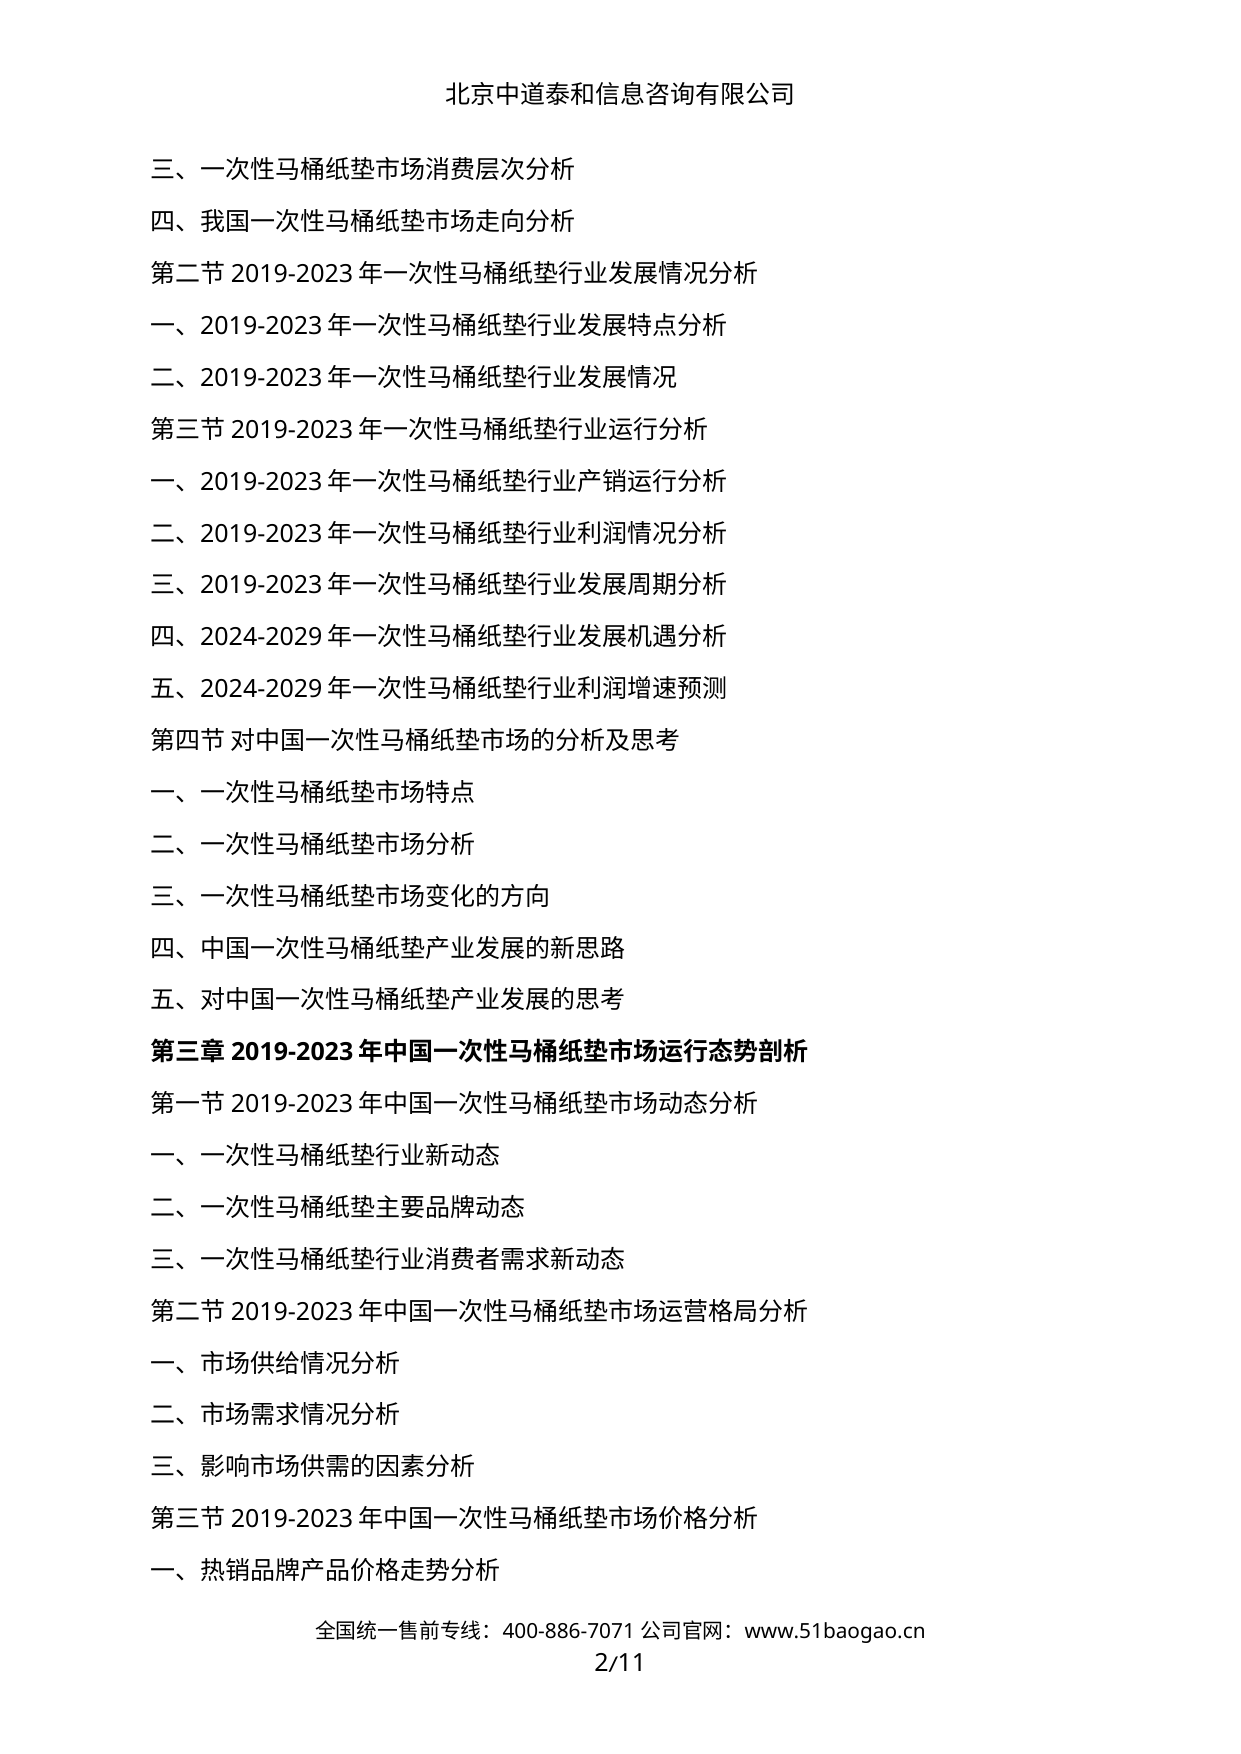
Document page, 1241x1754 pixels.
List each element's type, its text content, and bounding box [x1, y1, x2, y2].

text 一、一次性马桶纸垫市场特点 [150, 772, 1090, 809]
text 第四节 对中国一次性马桶纸垫市场的分析及思考 [150, 721, 1090, 757]
text 二、2019-2023年一次性马桶纸垫行业发展情况 [150, 357, 1090, 394]
text 三、一次性马桶纸垫行业消费者需求新动态 [150, 1239, 1090, 1276]
text 二、2019-2023年一次性马桶纸垫行业利润情况分析 [150, 513, 1090, 549]
text 三、2019-2023年一次性马桶纸垫行业发展周期分析 [150, 565, 1090, 601]
text 一、一次性马桶纸垫行业新动态 [150, 1136, 1090, 1172]
text 第二节 2019-2023年一次性马桶纸垫行业发展情况分析 [150, 254, 1090, 290]
text 三、一次性马桶纸垫市场消费层次分析 [150, 150, 1090, 186]
text 一、2019-2023年一次性马桶纸垫行业发展特点分析 [150, 306, 1090, 342]
text 四、2024-2029年一次性马桶纸垫行业发展机遇分析 [150, 617, 1090, 653]
text 三、一次性马桶纸垫市场变化的方向 [150, 876, 1090, 912]
text 第三节 2019-2023年中国一次性马桶纸垫市场价格分析 [150, 1499, 1090, 1535]
text 四、中国一次性马桶纸垫产业发展的新思路 [150, 928, 1090, 964]
text 三、影响市场供需的因素分析 [150, 1447, 1090, 1483]
text 第一节 2019-2023年中国一次性马桶纸垫市场动态分析 [150, 1084, 1090, 1120]
text 五、对中国一次性马桶纸垫产业发展的思考 [150, 980, 1090, 1016]
text 五、2024-2029年一次性马桶纸垫行业利润增速预测 [150, 669, 1090, 705]
text 第二节 2019-2023年中国一次性马桶纸垫市场运营格局分析 [150, 1291, 1090, 1327]
text 第三章 2019-2023年中国一次性马桶纸垫市场运行态势剖析 [150, 1032, 1090, 1068]
text 二、市场需求情况分析 [150, 1395, 1090, 1431]
text 四、我国一次性马桶纸垫市场走向分析 [150, 202, 1090, 238]
text 一、市场供给情况分析 [150, 1343, 1090, 1379]
text 一、热销品牌产品价格走势分析 [150, 1551, 1090, 1587]
text 二、一次性马桶纸垫主要品牌动态 [150, 1187, 1090, 1224]
text 一、2019-2023年一次性马桶纸垫行业产销运行分析 [150, 461, 1090, 497]
text 二、一次性马桶纸垫市场分析 [150, 824, 1090, 861]
text 第三节 2019-2023年一次性马桶纸垫行业运行分析 [150, 409, 1090, 446]
